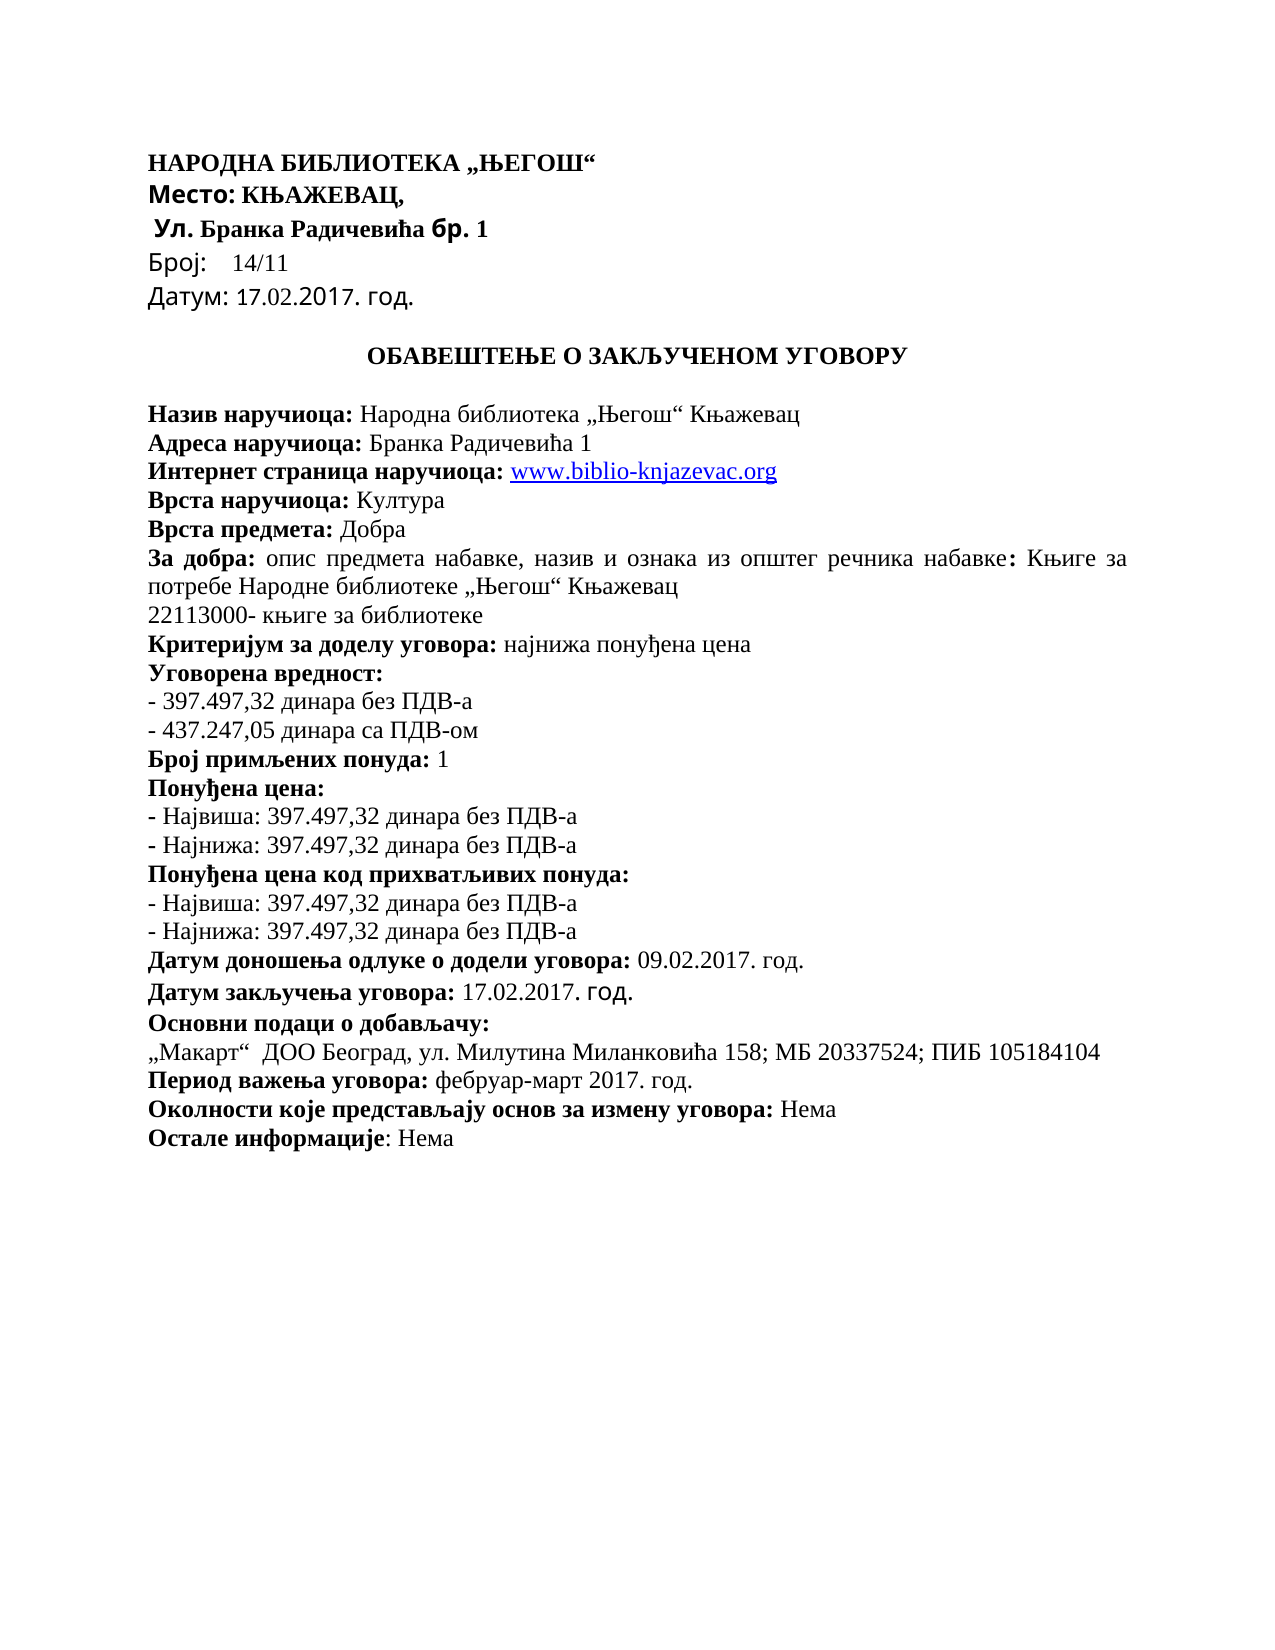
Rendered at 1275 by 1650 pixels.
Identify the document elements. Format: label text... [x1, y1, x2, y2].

text Датум: 17.02.2017. год. [148, 278, 1127, 313]
text Остале информације: Нема [148, 1123, 1127, 1152]
text Место: КЊАЖЕВАЦ, [148, 176, 1127, 210]
text Назив наручиоца: Народна библиотека „Његош“ Књажевац [148, 399, 1127, 428]
text Интернет страница наручиоца: www.biblio-knjazevac.org [148, 456, 1127, 485]
text Критеријум за доделу уговора: најнижа понуђена цена [148, 629, 1127, 658]
text Понуђена цена код прихватљивих понуда: [148, 859, 1127, 888]
text Понуђена цена: [148, 773, 1127, 801]
text НАРОДНА БИБЛИОТЕКА „ЊЕГОШ“ [148, 148, 1127, 176]
text - Највиша: 397.497,32 динара без ПДВ-а [148, 888, 1127, 916]
text Адреса наручиоца: Бранка Радичевића 1 [148, 428, 1127, 456]
text Врста наручиоца: Култура [148, 485, 1127, 514]
text - 397.497,32 динара без ПДВ-а [148, 686, 1127, 715]
text За добра: опис предмета набавке, назив и ознака из општег речника набавке: Књиге за потребе Народне библиотеке „Његош“ Књажевац [148, 543, 1127, 600]
text - Најнижа: 397.497,32 динара без ПДВ-а [148, 830, 1127, 859]
text Датум доношења одлуке о додели уговора: 09.02.2017. год. [148, 945, 1127, 974]
text Околности које представљају основ за измену уговора: Нема [148, 1094, 1127, 1123]
text „Макарт“ ДОО Београд, ул. Милутина Миланковића 158; МБ 20337524; ПИБ 105184104 [148, 1037, 1127, 1065]
text Ул. Бранка Радичевића бр. 1 [148, 210, 1127, 244]
text - 437.247,05 динара са ПДВ-ом [148, 715, 1127, 744]
text Датум закључења уговора: 17.02.2017. год. [148, 974, 1127, 1008]
text - Највиша: 397.497,32 динара без ПДВ-а [148, 801, 1127, 830]
text Број: 14/11 [148, 244, 1127, 278]
text Уговорена вредност: [148, 658, 1127, 686]
text ОБАВЕШТЕЊЕ О ЗАКЉУЧЕНОМ УГОВОРУ [148, 341, 1127, 370]
text - Најнижа: 397.497,32 динара без ПДВ-а [148, 916, 1127, 945]
text Основни подаци о добављачу: [148, 1008, 1127, 1037]
text Врста предмета: Добра [148, 514, 1127, 543]
text 22113000- књиге за библиотеке [148, 600, 1127, 629]
text Број примљених понуда: 1 [148, 744, 1127, 773]
text Период важења уговора: фебруар-март 2017. год. [148, 1065, 1127, 1094]
